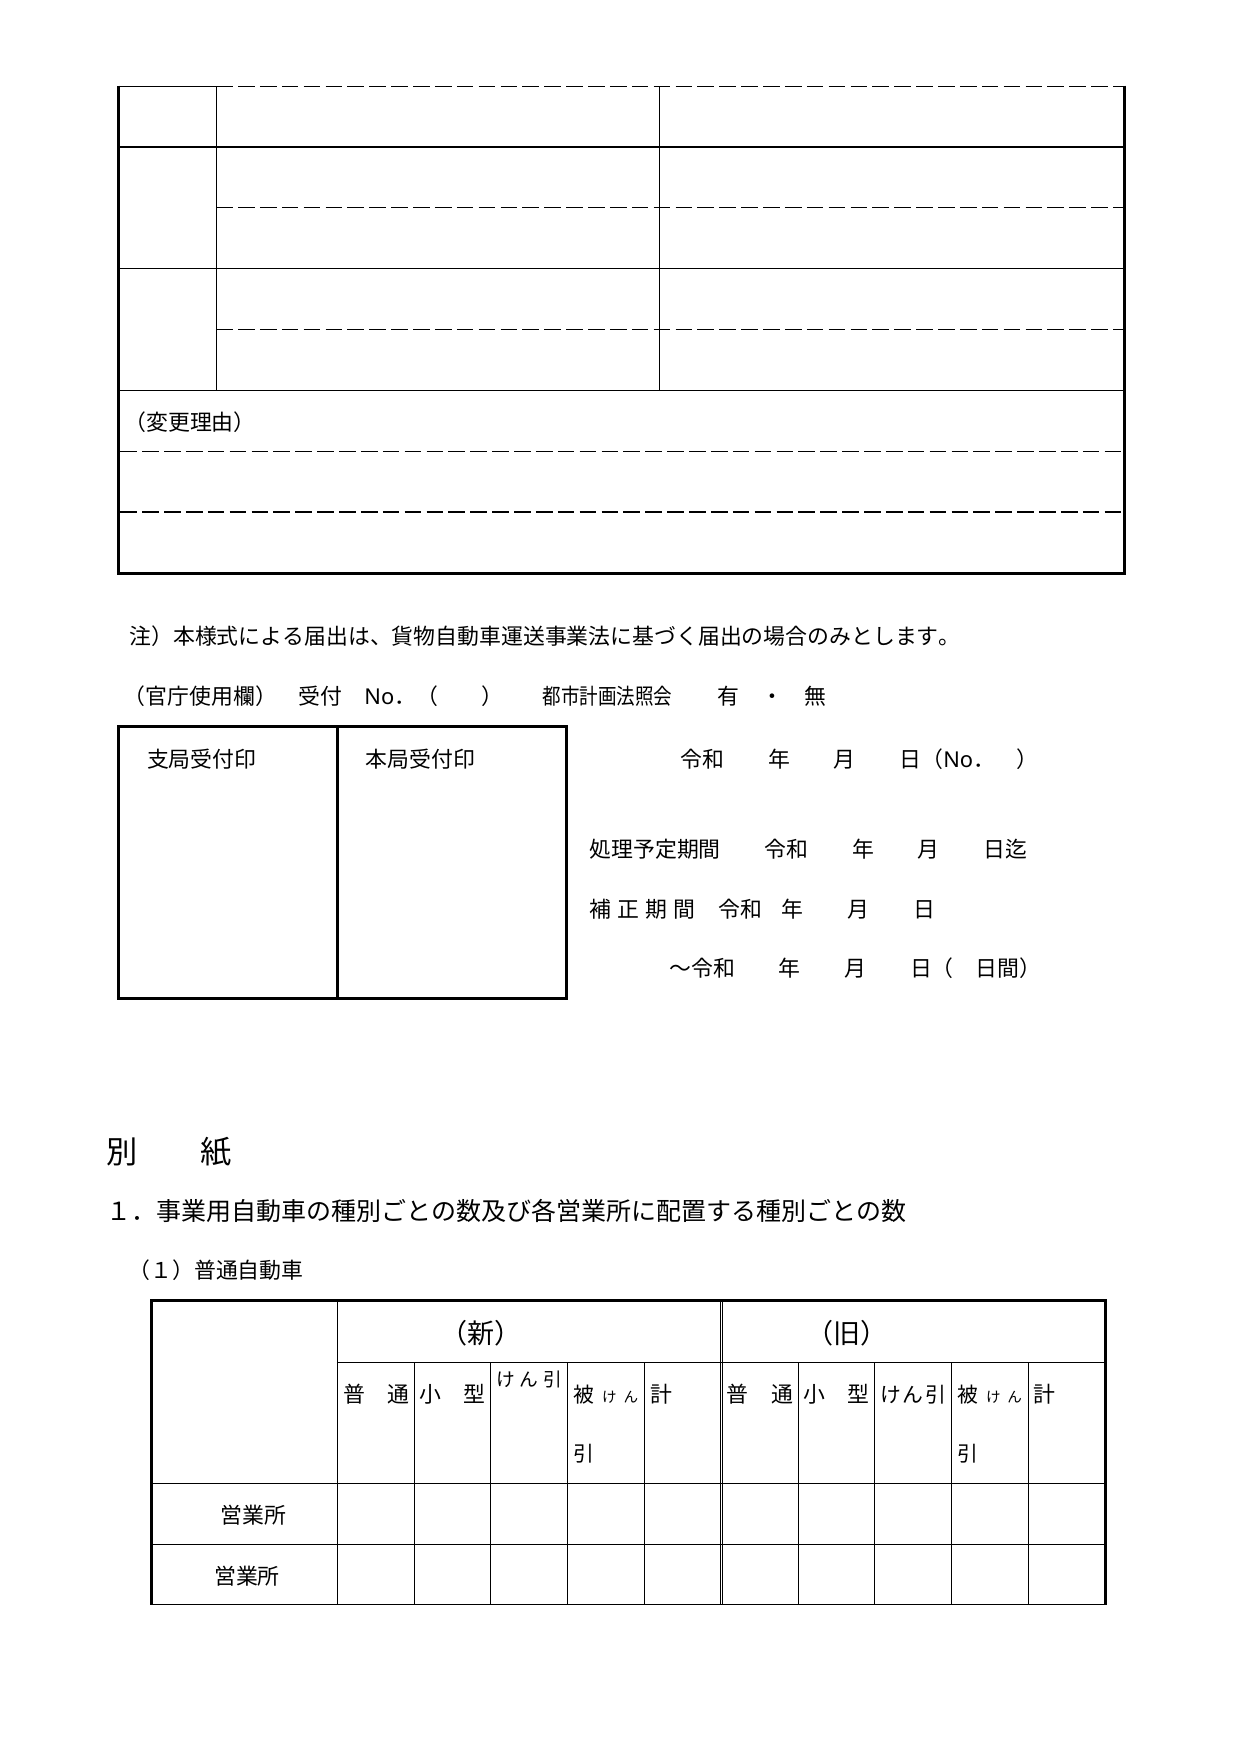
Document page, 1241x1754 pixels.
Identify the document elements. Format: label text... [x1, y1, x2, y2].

table_cell （変更理由） [120, 391, 1123, 451]
table_cell [723, 1545, 798, 1604]
table_cell 被けん引 [952, 1363, 1028, 1483]
table_cell 営業所 [153, 1545, 337, 1604]
table_cell [1029, 1484, 1104, 1543]
table_header 支局受付印 [120, 728, 336, 997]
text 注）本様式による届出は、貨物自動車運送事業法に基づく届出の場合のみとします。 [106, 605, 1152, 665]
table_header （旧） [723, 1302, 1104, 1362]
table_cell [568, 1484, 644, 1543]
table_cell [723, 1484, 798, 1543]
table_cell [120, 87, 216, 146]
text 別 紙 [106, 1120, 1152, 1179]
table_cell [660, 148, 1123, 207]
table_cell 小型 [415, 1363, 490, 1483]
table_header 令和 年 月 日（No． ） 処理予定期間 令和 年 月 日迄 補正期間 令和 年 月 日 ～令和 年 月 日（ 日間） [568, 725, 1147, 997]
table_cell [1029, 1545, 1104, 1604]
table_cell けん引 [875, 1363, 951, 1483]
table_cell けん引 [491, 1363, 567, 1483]
table_header 本局受付印 [339, 728, 565, 997]
table_cell 普通 [338, 1363, 414, 1483]
table_cell [217, 207, 659, 268]
table_cell [799, 1545, 874, 1604]
table_cell [415, 1484, 490, 1543]
table_cell [217, 269, 659, 329]
table_cell [875, 1545, 951, 1604]
table_cell [338, 1484, 414, 1543]
text （１）普通自動車 [106, 1239, 1152, 1299]
table_header [153, 1302, 337, 1483]
table_cell 計 [645, 1363, 720, 1483]
table_cell 被けん引 [568, 1363, 644, 1483]
table_cell [415, 1545, 490, 1604]
table_cell [217, 86, 659, 146]
table_cell [491, 1545, 567, 1604]
table_cell [120, 451, 1123, 511]
table_cell 小型 [799, 1363, 874, 1483]
table_cell [120, 148, 216, 268]
table_cell [217, 329, 659, 390]
table_cell [660, 269, 1123, 329]
table_cell [491, 1484, 567, 1543]
table_cell [217, 148, 659, 207]
table_cell [952, 1545, 1028, 1604]
table_cell [660, 86, 1123, 146]
table_cell 計 [1029, 1363, 1104, 1483]
table_cell [645, 1545, 720, 1604]
table_cell [660, 207, 1123, 268]
table_cell [952, 1484, 1028, 1543]
table_cell [120, 269, 216, 390]
table_header （新） [338, 1302, 720, 1362]
table_cell [338, 1545, 414, 1604]
table_cell [875, 1484, 951, 1543]
text （官庁使用欄） 受付 No．（ ） 都市計画法照会 有 ・ 無 [106, 665, 1152, 725]
table_cell 普通 [723, 1363, 798, 1483]
table_cell 営業所 [153, 1484, 337, 1543]
text １．事業用自動車の種別ごとの数及び各営業所に配置する種別ごとの数 [106, 1179, 1152, 1239]
table_cell [660, 329, 1123, 390]
table_cell [568, 1545, 644, 1604]
table_cell [120, 511, 1123, 572]
table_cell [799, 1484, 874, 1543]
table_cell [645, 1484, 720, 1543]
